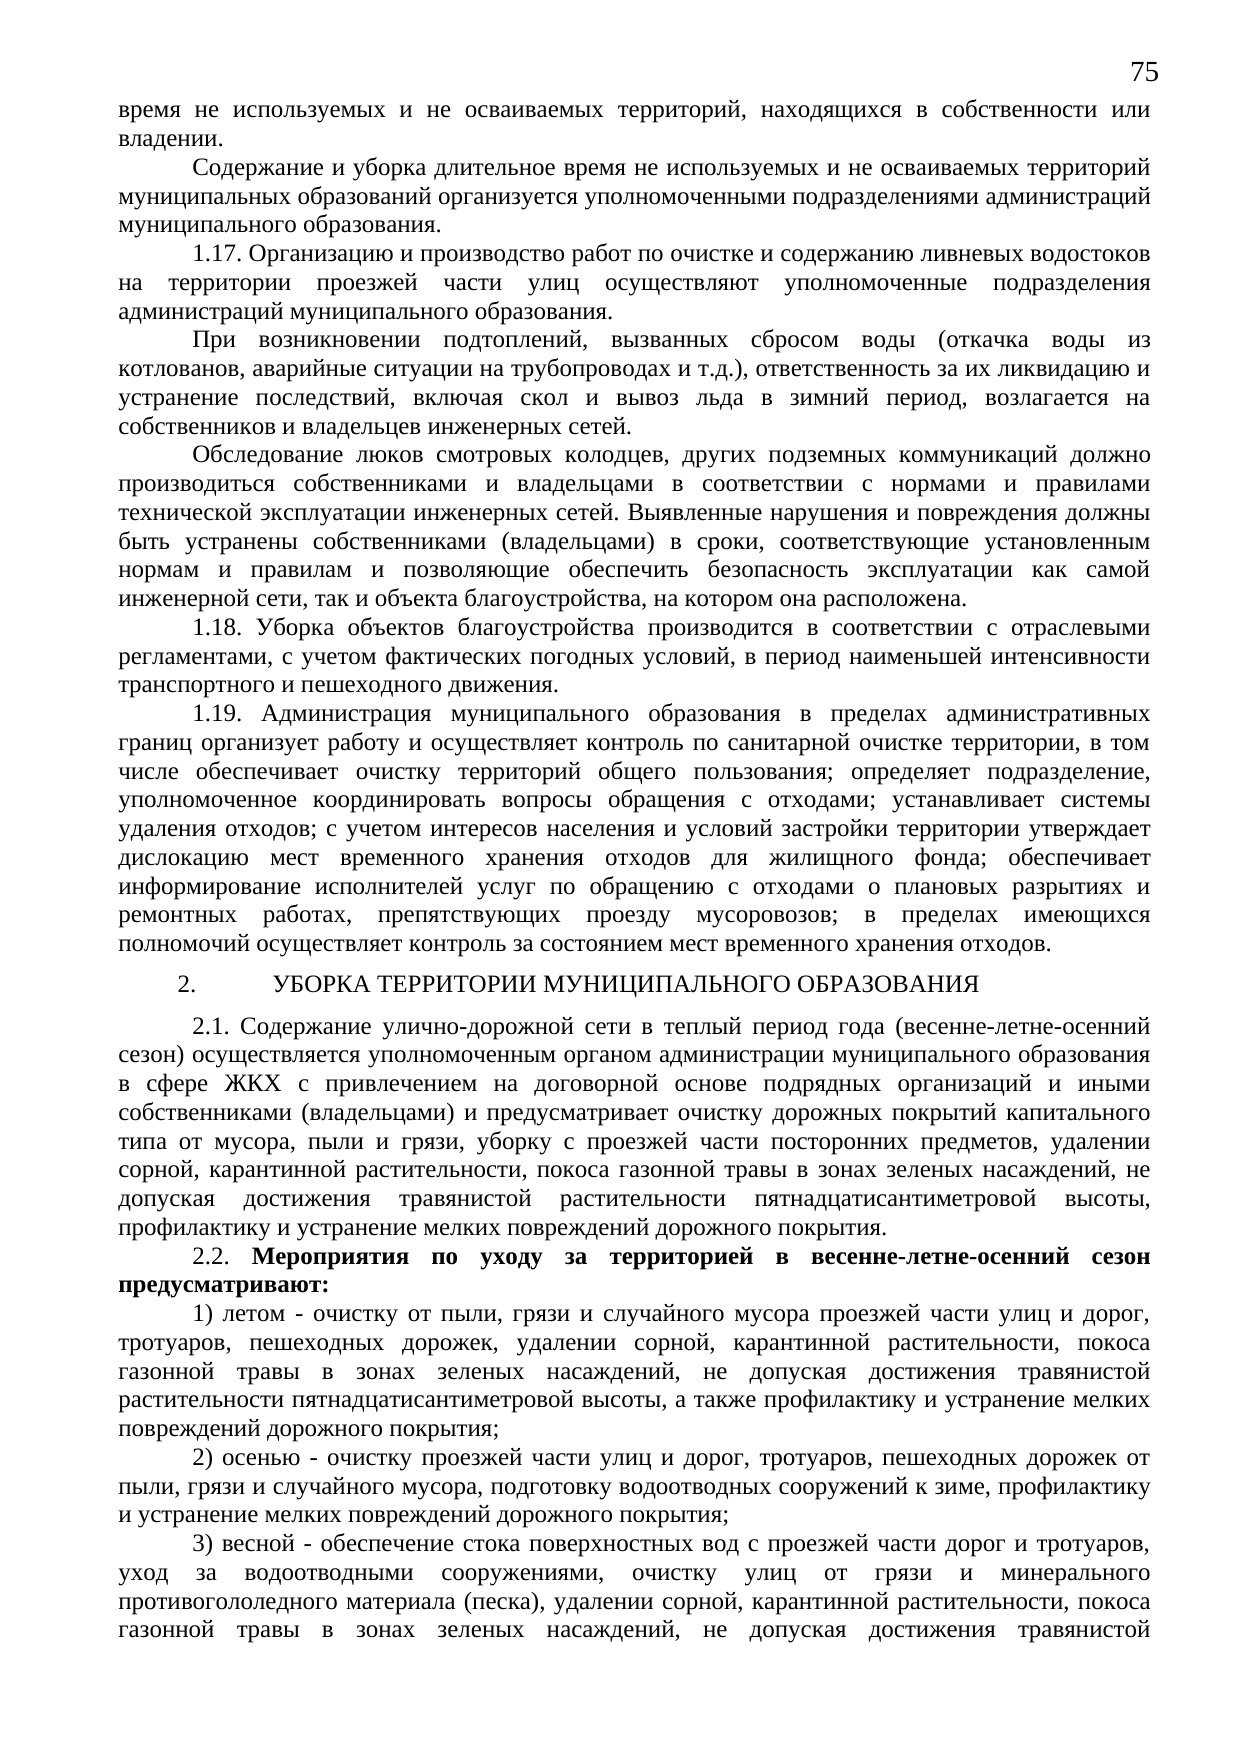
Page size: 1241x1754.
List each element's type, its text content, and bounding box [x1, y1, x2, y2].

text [118, 1528, 1152, 1643]
text Обследование люков смотровых колодцев, других подземных коммуникаций должно производиться собственниками и владельцами в соответствии с нормами и правилами технической эксплуатации инженерных сетей. Выявленные нарушения и повреждения должны быть устранены собственниками (владельцами) в сроки, соответствующие установленным нормам и правилам и позволяющие обеспечить безопасность эксплуатации как самой инженерной сети, так и объекта благоустройства, на котором она расположена. [118, 439, 1152, 612]
text 2.2. Мероприятия по уходу за территорией в весенне-летне-осенний сезон предусматривают: [118, 1241, 1152, 1298]
text 1.18. Уборка объектов благоустройства производится в соответствии с отраслевыми регламентами, с учетом фактических погодных условий, в период наименьшей интенсивности транспортного и пешеходного движения. [118, 612, 1152, 698]
text При возникновении подтоплений, вызванных сбросом воды (откачка воды из котлованов, аварийные ситуации на трубопроводах и т.д.), ответственность за их ликвидацию и устранение последствий, включая скол и вывоз льда в зимний период, возлагается на собственников и владельцев инженерных сетей. [118, 324, 1152, 439]
text 2) осенью - очистку проезжей части улиц и дорог, тротуаров, пешеходных дорожек от пыли, грязи и случайного мусора, подготовку водоотводных сооружений к зиме, профилактику и устранение мелких повреждений дорожного покрытия; [118, 1442, 1152, 1528]
text 2.1. Содержание улично-дорожной сети в теплый период года (весенне-летне-осенний сезон) осуществляется уполномоченным органом администрации муниципального образования в сфере ЖКХ с привлечением на договорной основе подрядных организаций и иными собственниками (владельцами) и предусматривает очистку дорожных покрытий капитального типа от мусора, пыли и грязи, уборку с проезжей части посторонних предметов, удалении сорной, карантинной растительности, покоса газонной травы в зонах зеленых насаждений, не допуская достижения травянистой растительности пятнадцатисантиметровой высоты, профилактику и устранение мелких повреждений дорожного покрытия. [118, 1011, 1152, 1241]
text Содержание и уборка длительное время не используемых и не осваиваемых территорий муниципальных образований организуется уполномоченными подразделениями администраций муниципального образования. [118, 152, 1152, 238]
text 1.17. Организацию и производство работ по очистке и содержанию ливневых водостоков на территории проезжей части улиц осуществляют уполномоченные подразделения администраций муниципального образования. [118, 238, 1152, 324]
text 1) летом - очистку от пыли, грязи и случайного мусора проезжей части улиц и дорог, тротуаров, пешеходных дорожек, удалении сорной, карантинной растительности, покоса газонной травы в зонах зеленых насаждений, не допуская достижения травянистой растительности пятнадцатисантиметровой высоты, а также профилактику и устранение мелких повреждений дорожного покрытия; [118, 1298, 1152, 1442]
list УБОРКА ТЕРРИТОРИИ МУНИЦИПАЛЬНОГО ОБРАЗОВАНИЯ [118, 969, 1152, 998]
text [118, 94, 1152, 152]
text 1.19. Администрация муниципального образования в пределах административных границ организует работу и осуществляет контроль по санитарной очистке территории, в том числе обеспечивает очистку территорий общего пользования; определяет подразделение, уполномоченное координировать вопросы обращения с отходами; устанавливает системы удаления отходов; с учетом интересов населения и условий застройки территории утверждает дислокацию мест временного хранения отходов для жилищного фонда; обеспечивает информирование исполнителей услуг по обращению с отходами о плановых разрытиях и ремонтных работах, препятствующих проезду мусоровозов; в пределах имеющихся полномочий осуществляет контроль за состоянием мест временного хранения отходов. [118, 698, 1152, 957]
